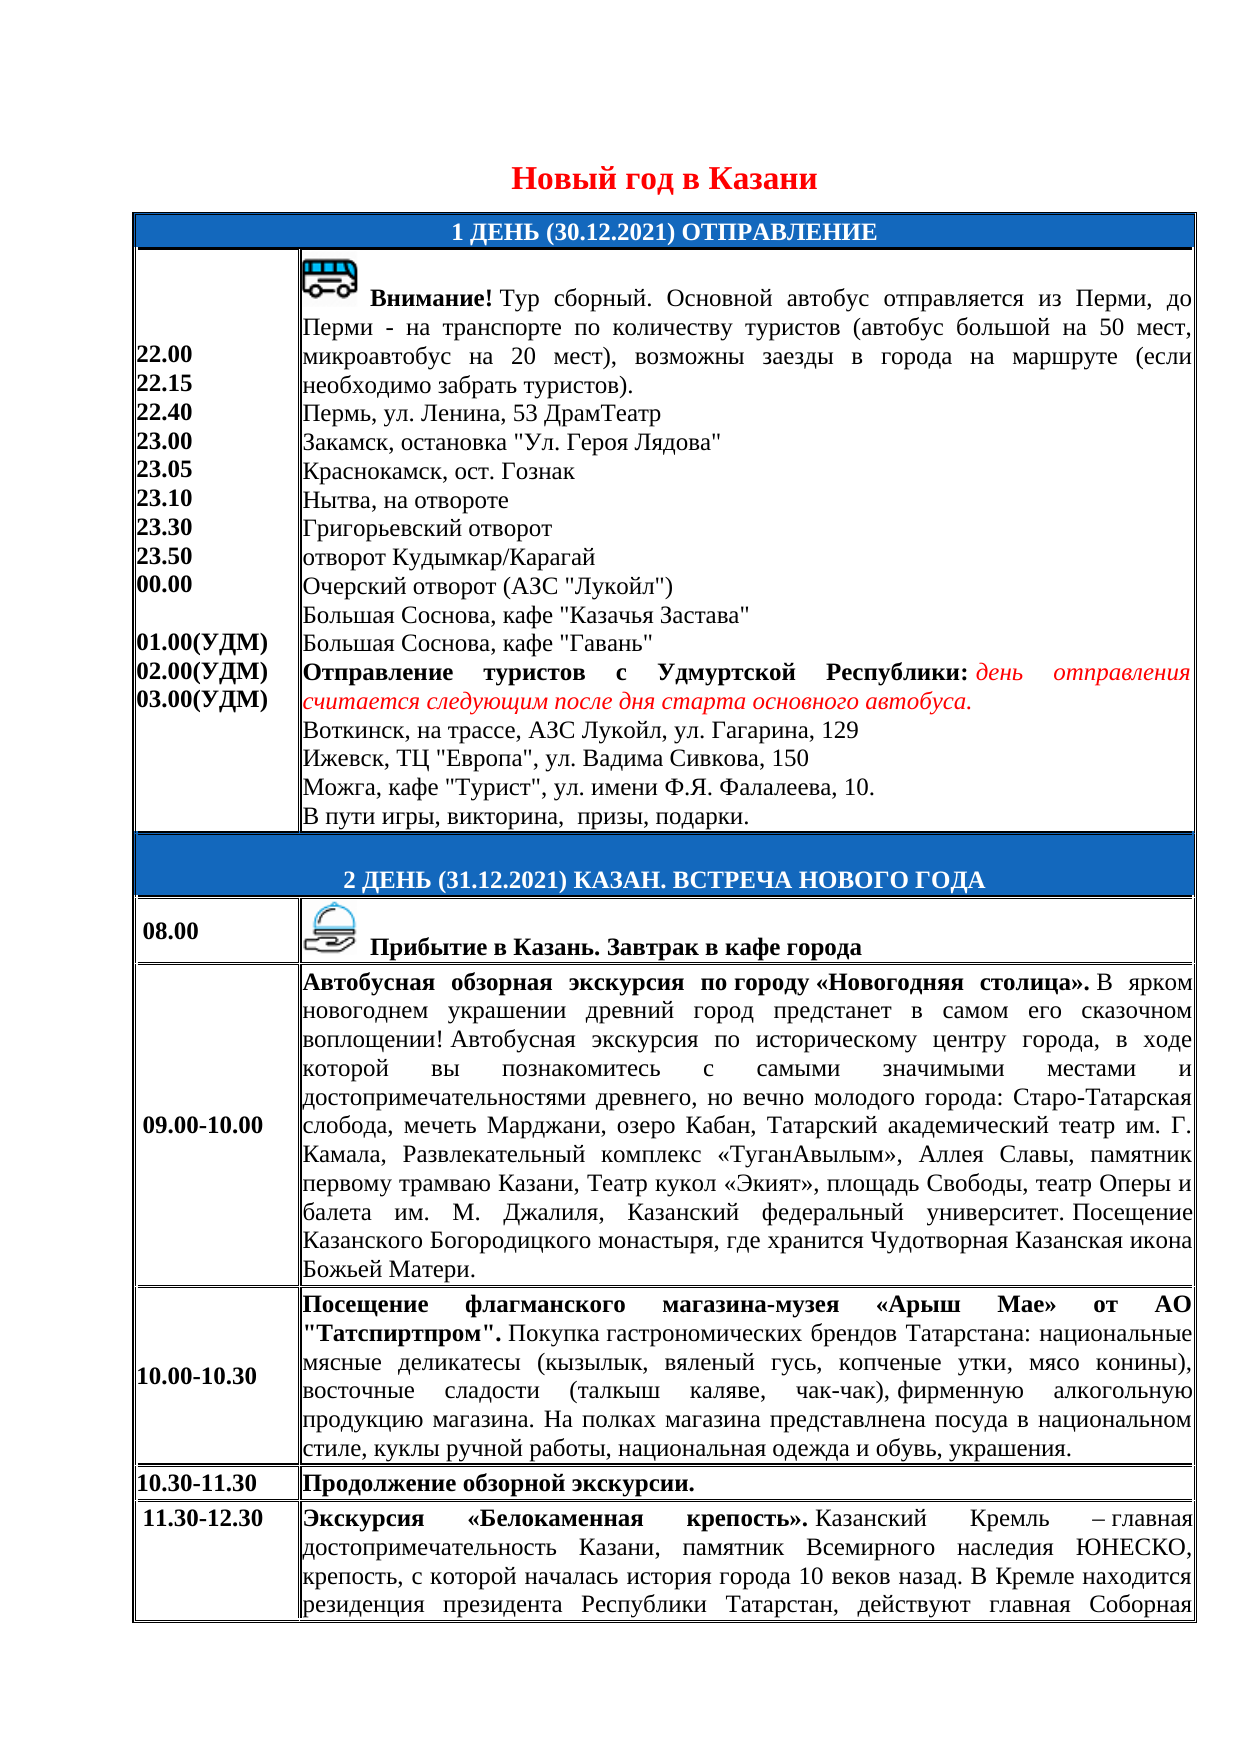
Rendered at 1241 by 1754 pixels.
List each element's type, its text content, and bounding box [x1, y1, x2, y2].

table_header 1 ДЕНЬ (30.12.2021) ОТПРАВЛЕНИЕ [136, 215, 1194, 247]
table_cell Продолжение обзорной экскурсии. [302, 1463, 1194, 1498]
table_cell Прибытие в Казань. Завтрак в кафе города [302, 895, 1194, 962]
table_cell 11.30-12.30 [136, 1499, 300, 1620]
picture [302, 251, 358, 307]
table_cell 10.00-10.30 [136, 1285, 298, 1463]
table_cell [300, 1499, 1194, 1620]
subtitle Новый год в Казани [177, 134, 1152, 196]
table_cell 2 ДЕНЬ (31.12.2021) КАЗАН. ВСТРЕЧА НОВОГО ГОДА [136, 831, 1194, 895]
table_cell 08.00 [136, 895, 298, 962]
table_cell Автобусная обзорная экскурсия по городу «Новогодняя столица». В ярком новогоднем украшении древний город предстанет в самом его сказочном воплощении! Автобусная экскурсия по историческому центру города, в ходе которой вы познакомитесь с самыми значимыми местами и достопримечательностями древнего, но вечно молодого города: Старо-Татарская слобода, мечеть Марджани, озеро Кабан, Татарский академический театр им. Г. Камала, Развлекательный комплекс «ТуганАвылым», Аллея Славы, памятник первому трамваю Казани, Театр кукол «Экият», площадь Свободы, театр Оперы и балета им. М. Джалиля, Казанский федеральный университет. Посещение Казанского Богородицкого монастыря, где хранится Чудотворная Казанская икона Божьей Матери. [300, 962, 1195, 1284]
picture [302, 900, 358, 955]
table_cell 09.00-10.00 [134, 962, 300, 1284]
table_cell Внимание! Тур сборный. Основной автобус отправляется из Перми, до Перми - на транспорте по количеству туристов (автобус большой на 50 мест, микроавтобус на 20 мест), возможны заезды в города на маршруте (если необходимо забрать туристов). Пермь, ул. Ленина, 53 ДрамТеатр Закамск, остановка "Ул. Героя Лядова" Краснокамск, ост. Гознак Нытва, на отвороте Григорьевский отворот отворот Кудымкар/Карагай Очерский отворот (АЗС "Лукойл") Большая Соснова, кафе "Казачья Застава" Большая Соснова, кафе "Гавань" Отправление туристов с Удмуртской Республики: день отправления считается следующим после дня старта основного автобуса. Воткинск, на трассе, АЗС Лукойл, ул. Гагарина, 129 Ижевск, ТЦ "Европа", ул. Вадима Сивкова, 150 Можга, кафе "Турист", ул. имени Ф.Я. Фалалеева, 10. В пути игры, викторина, призы, подарки. [302, 247, 1194, 831]
table_cell 22.00 22.15 22.40 23.00 23.05 23.10 23.30 23.50 00.00 01.00(УДМ) 02.00(УДМ) 03.00(УДМ) [136, 247, 298, 831]
table_cell Посещение флагманского магазина-музея «Арыш Мае» от АО "Татспиртпром". Покупка гастрономических брендов Татарстана: национальные мясные деликатесы (кызылык, вяленый гусь, копченые утки, мясо конины), восточные сладости (талкыш каляве, чак-чак), фирменную алкогольную продукцию магазина. На полках магазина представлнена посуда в национальном стиле, куклы ручной работы, национальная одежда и обувь, украшения. [302, 1285, 1194, 1463]
table_cell 10.30-11.30 [136, 1463, 298, 1498]
